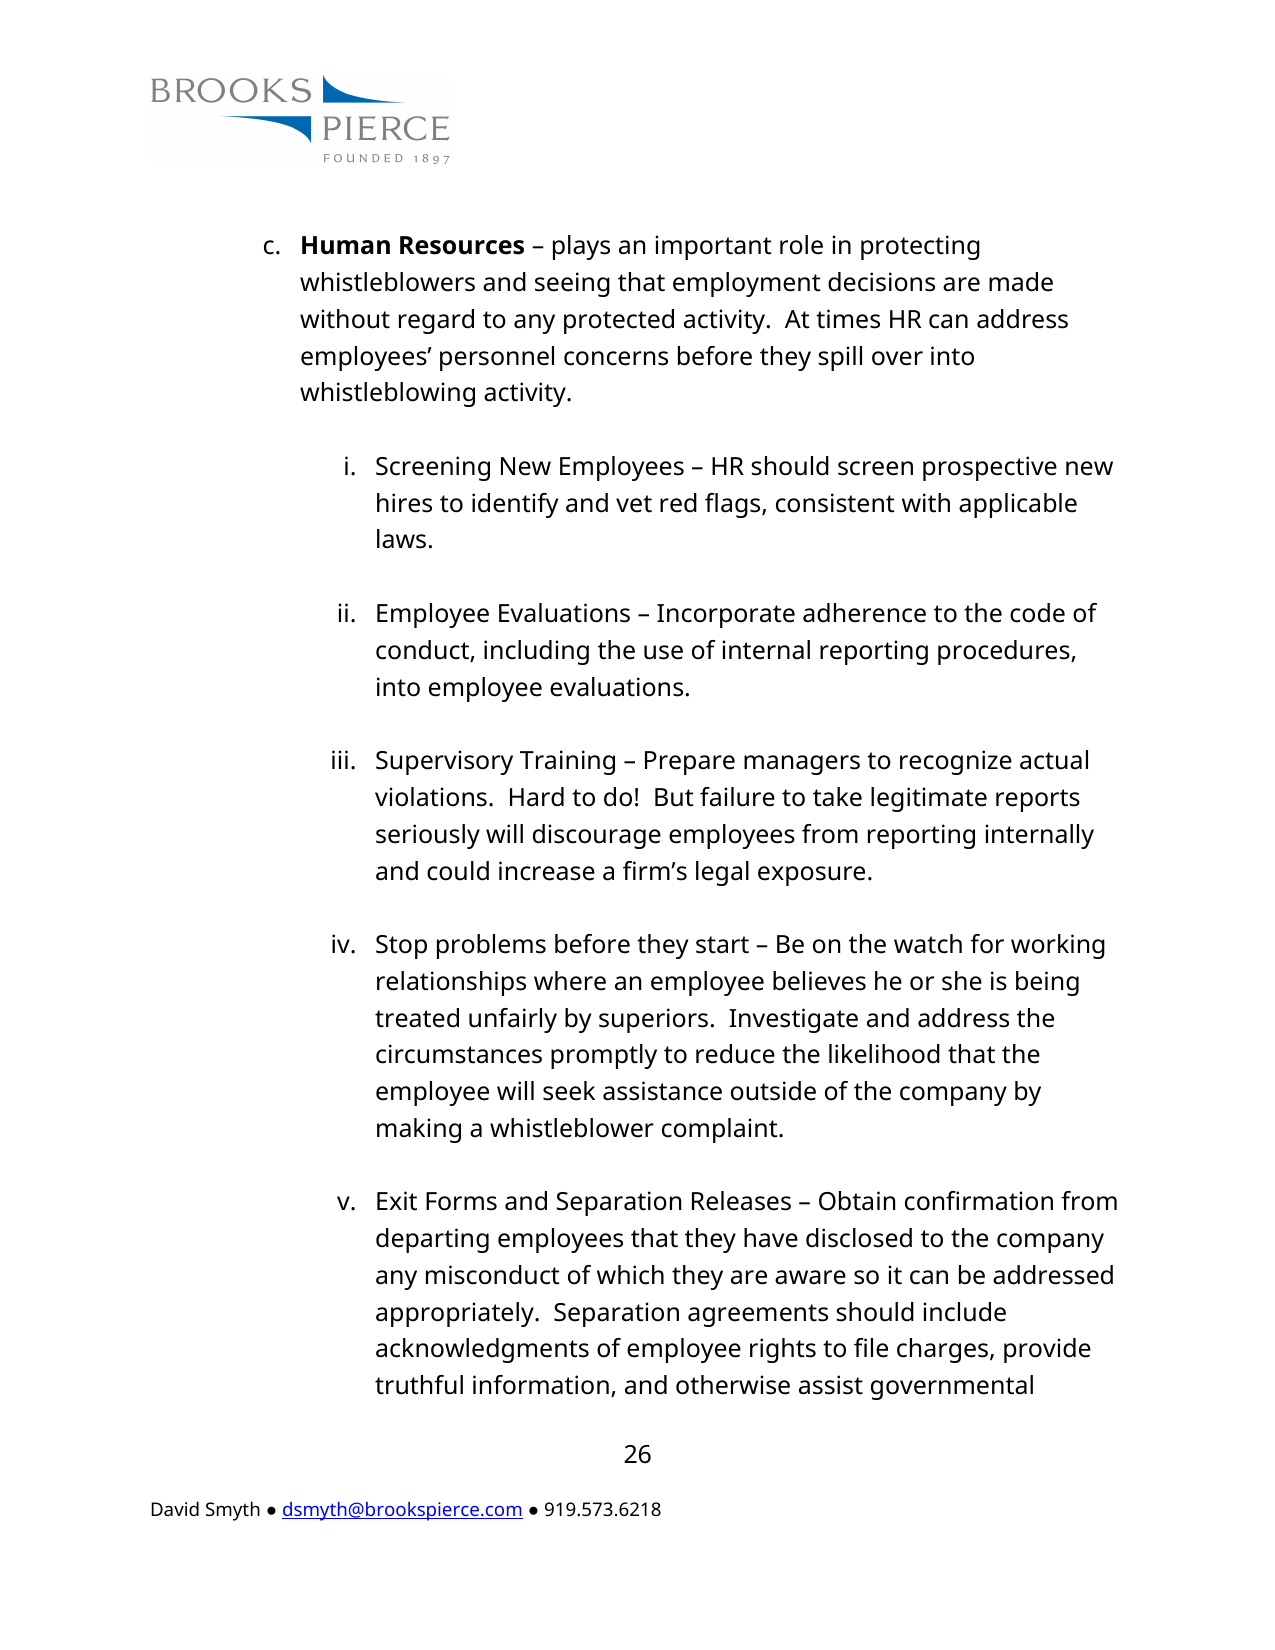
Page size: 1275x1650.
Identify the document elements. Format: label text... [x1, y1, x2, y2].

list Employee Evaluations – Incorporate adherence to the code of conduct, including the use of internal reporting procedures, into employee evaluations. [356, 596, 1125, 703]
list Human Resources – plays an important role in protecting whistleblowers and seeing that employment decisions are made without regard to any protected activity. At times HR can address employees’ personnel concerns before they spill over into whistleblowing activity. [262, 228, 1125, 409]
list Supervisory Training – Prepare managers to recognize actual violations. Hard to do! But failure to take legitimate reports seriously will discourage employees from reporting internally and could increase a firm’s legal exposure. [356, 743, 1125, 887]
picture [150, 75, 451, 164]
list Stop problems before they start – Be on the watch for working relationships where an employee believes he or she is being treated unfairly by superiors. Investigate and address the circumstances promptly to reduce the likelihood that the employee will seek assistance outside of the company by making a whistleblower complaint. [356, 927, 1125, 1144]
list Screening New Employees – HR should screen prospective new hires to identify and vet red flags, consistent with applicable laws. [356, 449, 1125, 556]
